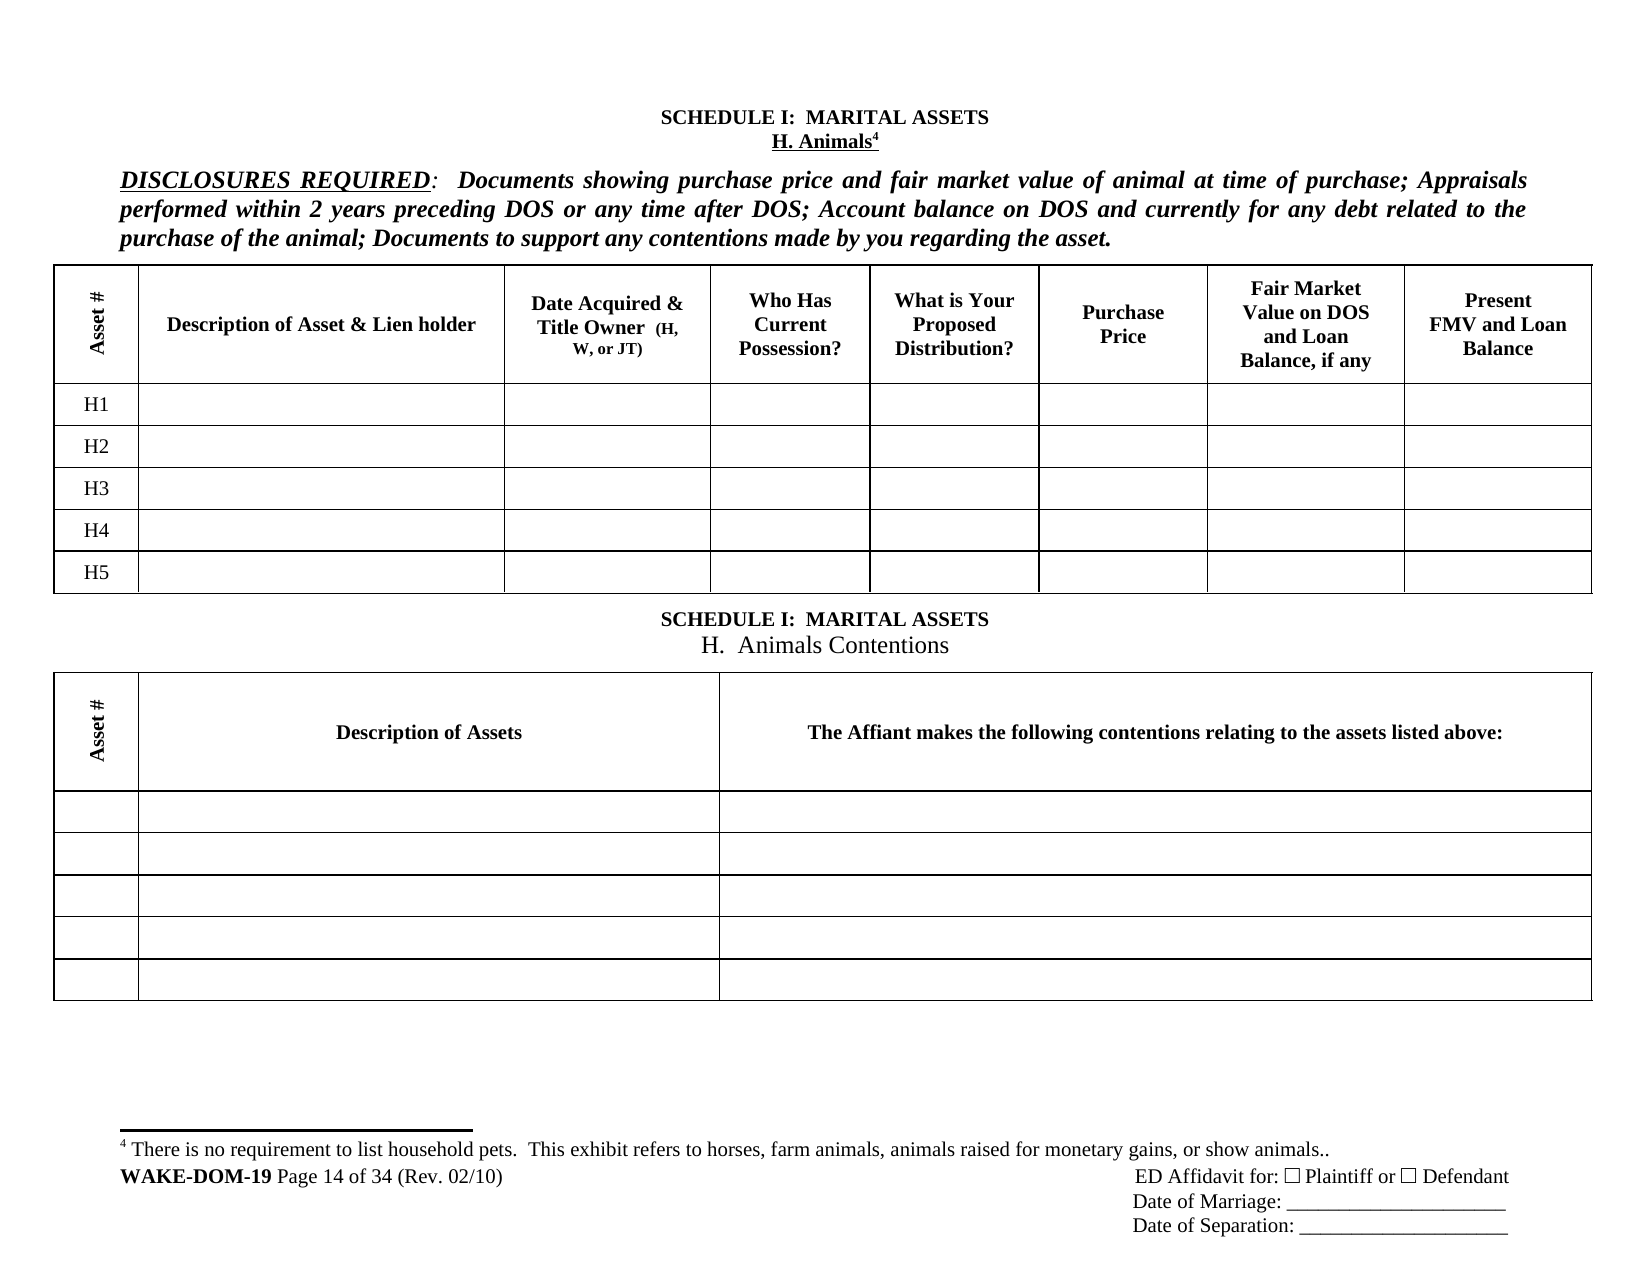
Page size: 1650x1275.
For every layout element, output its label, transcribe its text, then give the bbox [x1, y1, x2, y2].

table_cell [711, 384, 869, 424]
table_cell [720, 876, 1591, 916]
table_cell [1405, 468, 1591, 508]
table_cell [55, 792, 138, 832]
table_cell [711, 468, 869, 508]
table_header The Affiant makes the following contentions relating to the assets listed above: [720, 673, 1591, 790]
table_cell [720, 960, 1591, 1000]
table_cell [55, 917, 138, 958]
table_cell H4 [55, 510, 138, 550]
table_cell [1040, 468, 1207, 508]
table_cell H1 [55, 384, 138, 424]
table_cell [55, 876, 138, 916]
table_cell [1208, 552, 1404, 592]
table_cell [871, 426, 1038, 466]
table_cell [1040, 384, 1207, 424]
table_cell [1208, 510, 1404, 550]
table_cell [871, 384, 1038, 424]
text DISCLOSURES REQUIRED: Documents showing purchase price and fair market value of animal at time of purchase; Appraisals performed within 2 years preceding DOS or any time after DOS; Account balance on DOS and currently for any debt related to the purchase of the animal; Documents to support any contentions made by you regarding the asset. [120, 166, 1530, 252]
table_cell [139, 468, 504, 508]
table_cell [1208, 426, 1404, 466]
table_cell [1405, 426, 1591, 466]
table_cell [711, 510, 869, 550]
table_cell [1040, 426, 1207, 466]
table_cell [711, 426, 869, 466]
table_header Description of Assets [139, 673, 719, 790]
table_header Asset # [55, 266, 138, 382]
table_cell [139, 552, 504, 592]
table_cell [711, 552, 869, 592]
table_cell [1405, 552, 1591, 592]
table_cell [871, 552, 1038, 592]
table_cell [505, 552, 710, 592]
table_cell [139, 384, 504, 424]
table_cell H5 [55, 552, 138, 592]
table_cell [1208, 468, 1404, 508]
table_cell [1405, 384, 1591, 424]
table_cell [139, 876, 719, 916]
table_header What is Your Proposed Distribution? [871, 266, 1038, 382]
table_cell H2 [55, 426, 138, 466]
table_cell [1208, 384, 1404, 424]
table_cell [871, 468, 1038, 508]
table_cell [139, 510, 504, 550]
table_cell [871, 510, 1038, 550]
table_cell [720, 917, 1591, 958]
text SCHEDULE I: MARITAL ASSETS [120, 606, 1530, 631]
table_cell [139, 960, 719, 1000]
subtitle H. Animals [120, 129, 1530, 153]
table_cell [1405, 510, 1591, 550]
table_header Present FMV and Loan Balance [1405, 266, 1591, 382]
table_cell [139, 833, 719, 874]
table_cell [505, 384, 710, 424]
table_header Fair Market Value on DOS and Loan Balance, if any [1208, 266, 1404, 382]
table_cell [55, 833, 138, 874]
table_cell [505, 510, 710, 550]
table_cell [139, 426, 504, 466]
table_header Description of Asset & Lien holder [139, 266, 504, 382]
table_cell [720, 833, 1591, 874]
table_cell [1040, 552, 1207, 592]
table_header Who Has Current Possession? [711, 266, 869, 382]
table_cell [139, 792, 719, 832]
table_cell [505, 468, 710, 508]
subtitle SCHEDULE I: MARITAL ASSETS [120, 105, 1530, 129]
table_cell H3 [55, 468, 138, 508]
table_cell [55, 960, 138, 1000]
table_cell [505, 426, 710, 466]
table_cell [1040, 510, 1207, 550]
text H. Animals Contentions [120, 631, 1530, 659]
table_cell [139, 917, 719, 958]
table_header Date Acquired & Title Owner (H, W, or JT) [505, 266, 710, 382]
table_cell [720, 792, 1591, 832]
table_header Purchase Price [1040, 266, 1207, 382]
table_header Asset # [55, 673, 138, 790]
